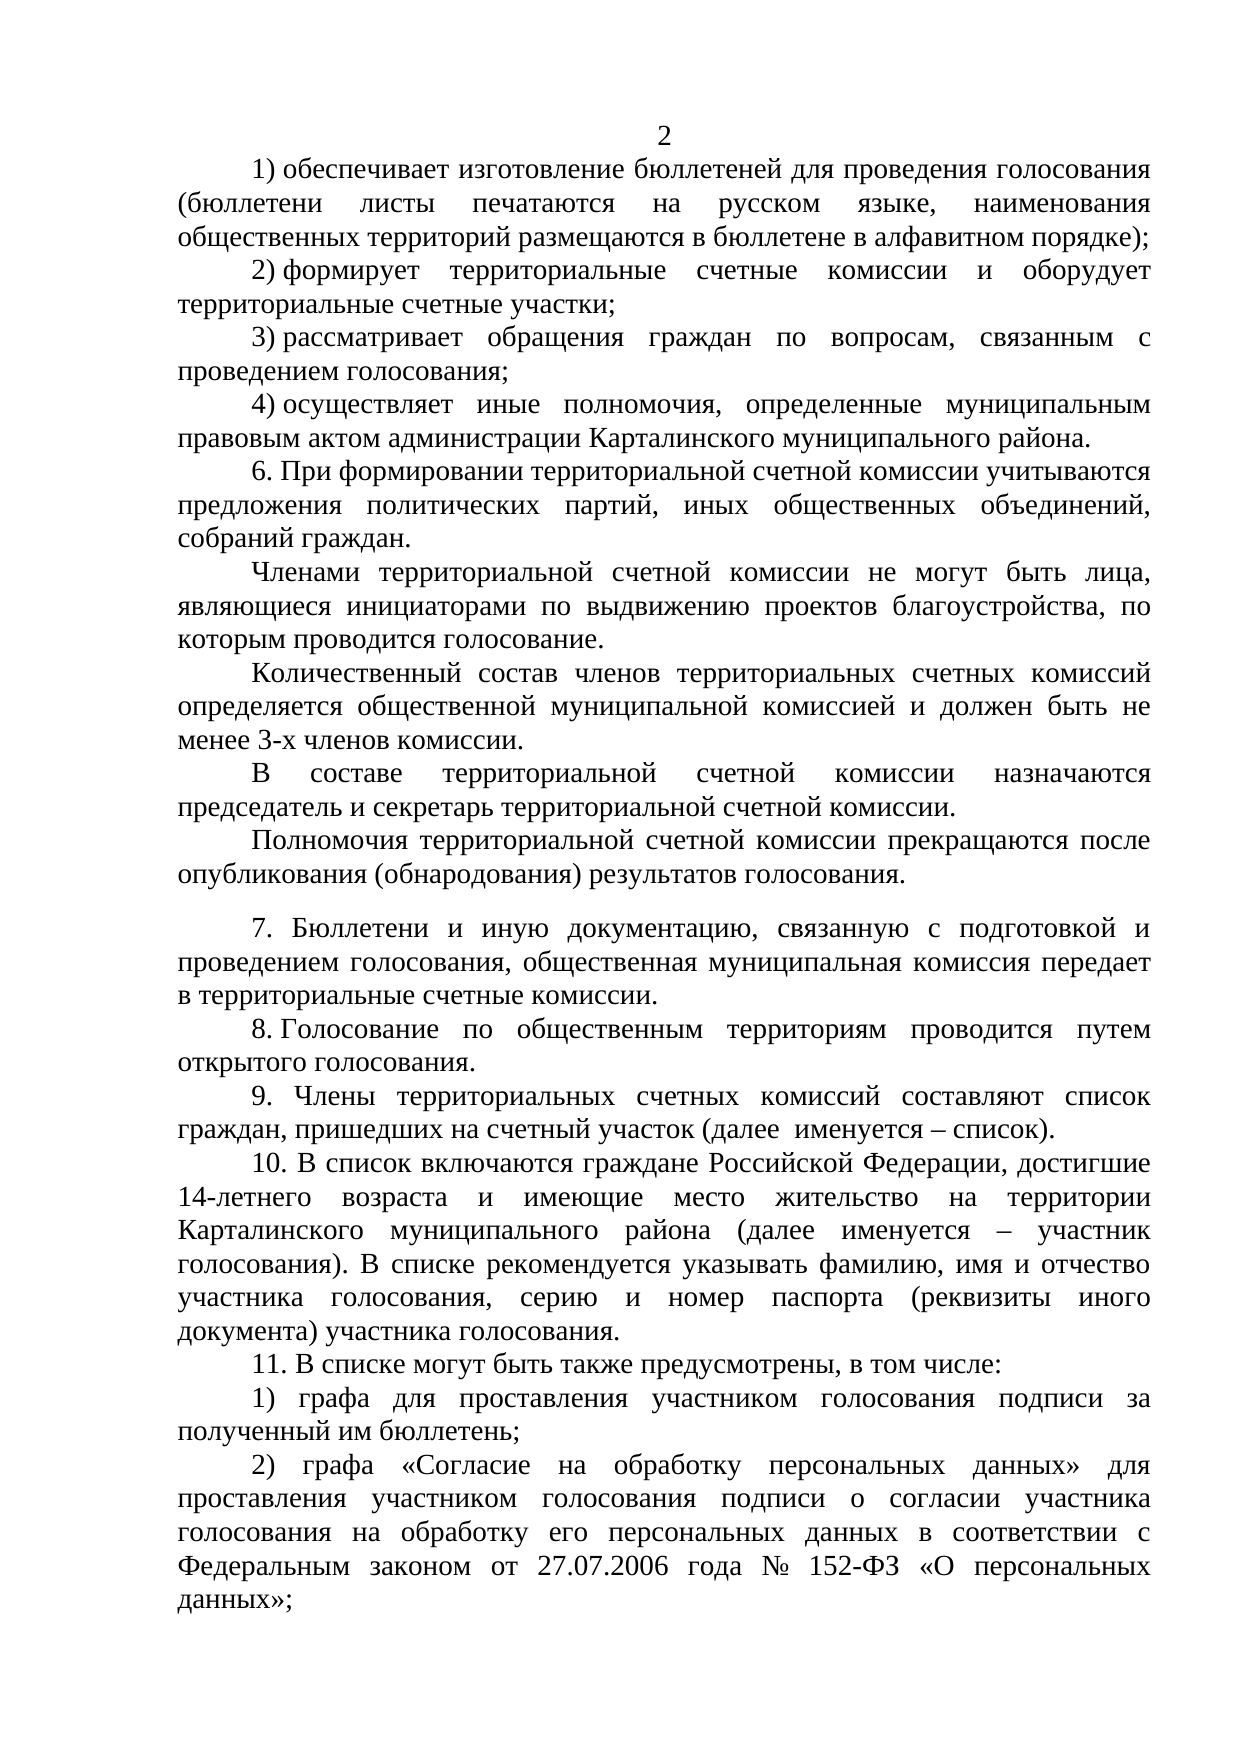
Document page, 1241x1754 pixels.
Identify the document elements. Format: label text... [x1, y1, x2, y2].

list 7. Бюллетени и иную документацию, связанную с подготовкой и проведением голосования, общественная муниципальная комиссия передает в территориальные счетные комиссии. [177, 910, 1152, 1011]
list 9. Члены территориальных счетных комиссий составляют список граждан, пришедших на счетный участок (далее именуется – список). [177, 1078, 1152, 1145]
text Количественный состав членов территориальных счетных комиссий определяется общественной муниципальной комиссией и должен быть не менее 3-х членов комиссии. [177, 655, 1152, 755]
text 2) графа «Согласие на обработку персональных данных» для проставления участником голосования подписи о согласии участника голосования на обработку его персональных данных в соответствии с Федеральным законом от 27.07.2006 года № 152-ФЗ «О персональных данных»; [177, 1447, 1152, 1615]
text 11. В списке могут быть также предусмотрены, в том числе: [177, 1346, 1152, 1380]
text 6. При формировании территориальной счетной комиссии учитываются предложения политических партий, иных общественных объединений, собраний граждан. [177, 453, 1152, 554]
text 4) осуществляет иные полномочия, определенные муниципальным правовым актом администрации Карталинского муниципального района. [177, 386, 1152, 453]
text 2 [177, 118, 1152, 152]
list 8. Голосование по общественным территориям проводится путем открытого голосования. [177, 1011, 1152, 1078]
text 1) обеспечивает изготовление бюллетеней для проведения голосования (бюллетени листы печатаются на русском языке, наименования общественных территорий размещаются в бюллетене в алфавитном порядке); [177, 152, 1152, 252]
text 3) рассматривает обращения граждан по вопросам, связанным с проведением голосования; [177, 319, 1152, 386]
text 10. В список включаются граждане Российской Федерации, достигшие 14-летнего возраста и имеющие место жительство на территории Карталинского муниципального района (далее именуется – участник голосования). В списке рекомендуется указывать фамилию, имя и отчество участника голосования, серию и номер паспорта (реквизиты иного документа) участника голосования. [177, 1145, 1152, 1346]
text Членами территориальной счетной комиссии не могут быть лица, являющиеся инициаторами по выдвижению проектов благоустройства, по которым проводится голосование. [177, 554, 1152, 655]
text Полномочия территориальной счетной комиссии прекращаются после опубликования (обнародования) результатов голосования. [177, 822, 1152, 889]
text 1) графа для проставления участником голосования подписи за полученный им бюллетень; [177, 1380, 1152, 1447]
text 2) формирует территориальные счетные комиссии и оборудует территориальные счетные участки; [177, 252, 1152, 319]
text В составе территориальной счетной комиссии назначаются председатель и секретарь территориальной счетной комиссии. [177, 755, 1152, 822]
